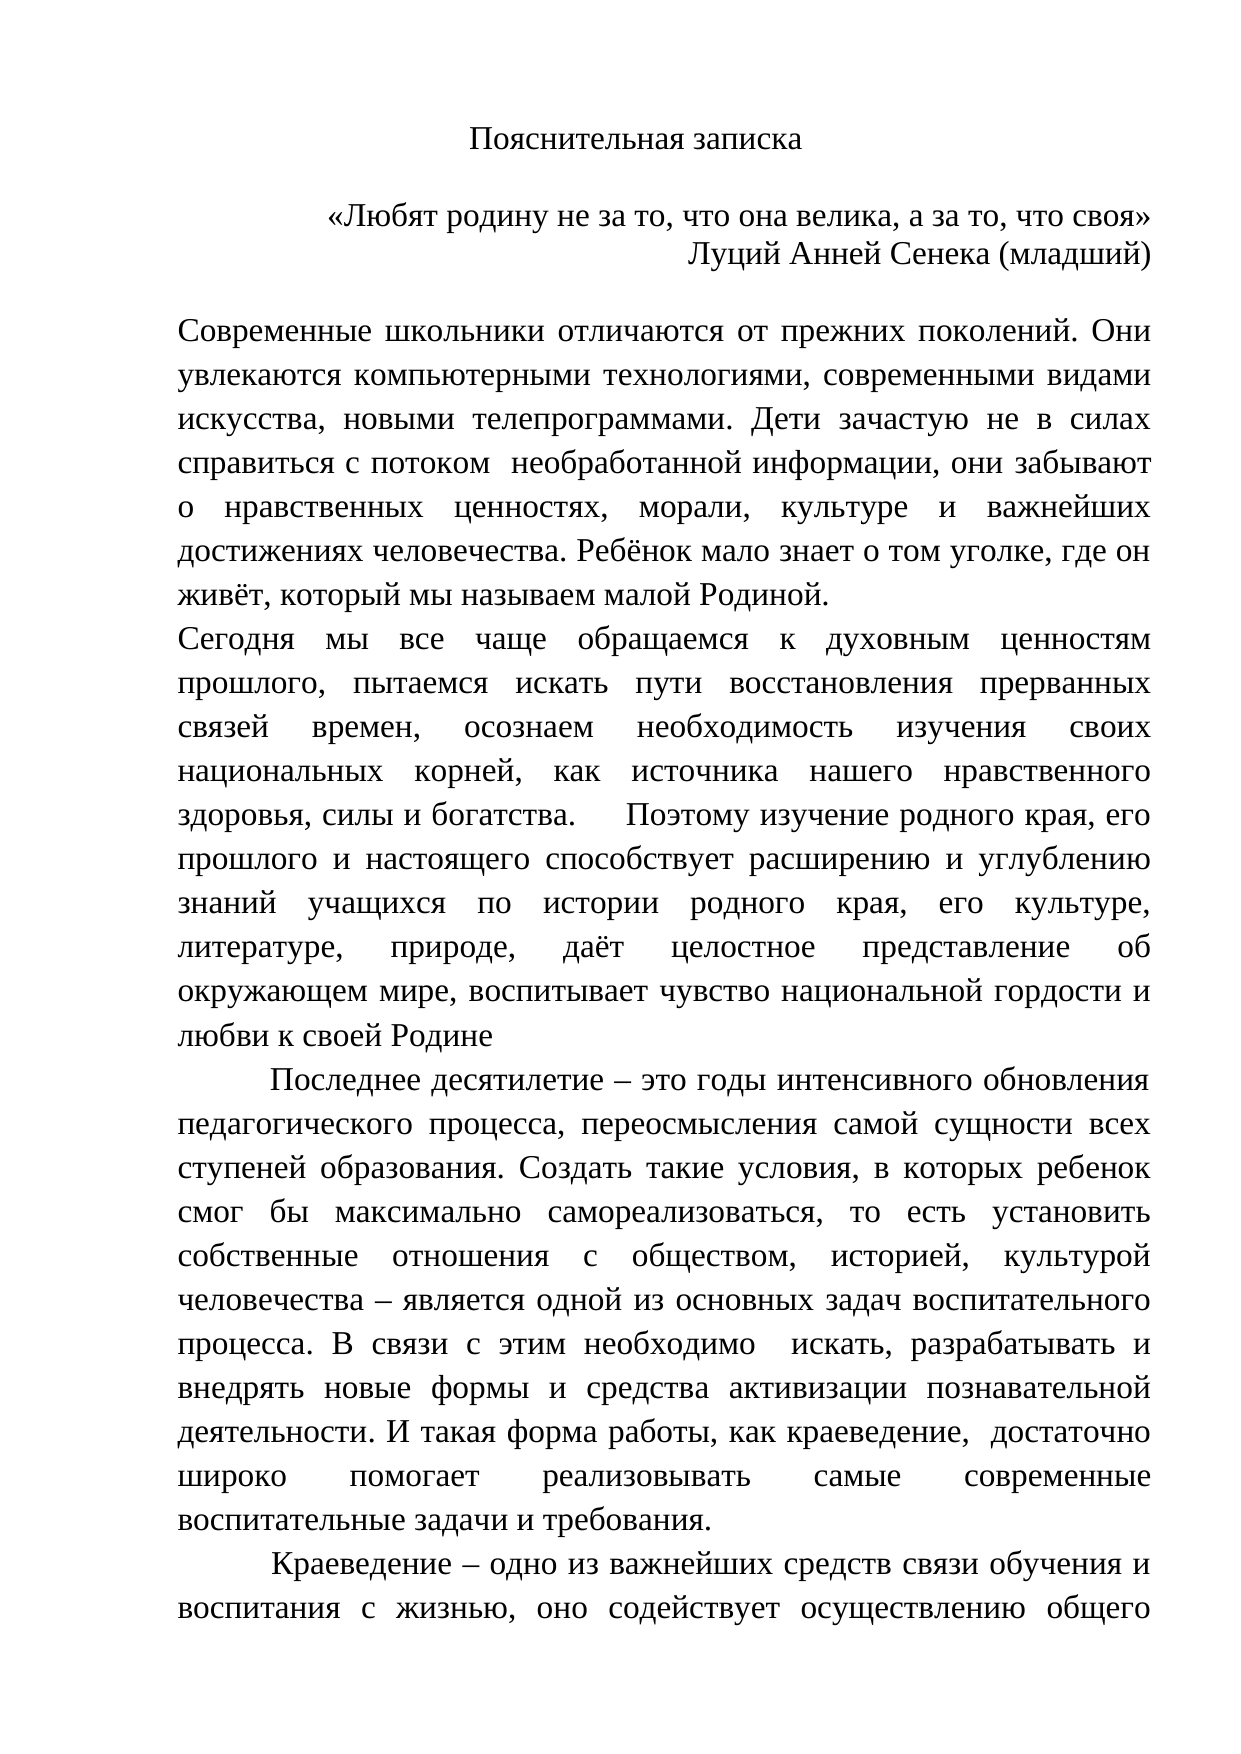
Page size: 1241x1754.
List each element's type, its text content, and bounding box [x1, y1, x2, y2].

text «Любят родину не за то, что она велика, а за то, что своя» [177, 195, 1152, 233]
text Последнее десятилетие – это годы интенсивного обновления педагогического процесса, переосмысления самой сущности всех ступеней образования. Создать такие условия, в которых ребенок смог бы максимально самореализоваться, то есть установить собственные отношения с обществом, историей, культурой человечества – является одной из основных задач воспитательного процесса. В связи с этим необходимо искать, разрабатывать и внедрять новые формы и средства активизации познавательной деятельности. И такая форма работы, как краеведение, достаточно широко помогает реализовывать самые современные воспитательные задачи и требования. [177, 1059, 1152, 1367]
text Луций Анней Сенека (младший) [177, 233, 1152, 271]
text Сегодня мы все чаще обращаемся к духовным ценностям прошлого, пытаемся искать пути восстановления прерванных связей времен, осознаем необходимость изучения своих национальных корней, как источника нашего нравственного здоровья, силы и богатства. Поэтому изучение родного края, его прошлого и настоящего способствует расширению и углублению знаний учащихся по истории родного края, его культуре, литературе, природе, даёт целостное представление об окружающем мире, воспитывает чувство национальной гордости и любви к своей Родине [177, 618, 1152, 1053]
text Последнее десятилетие – это годы интенсивного обновления педагогического процесса, переосмысления самой сущности всех ступеней образования. Создать такие условия, в которых ребенок смог бы максимально самореализоваться, то есть установить собственные отношения с обществом, историей, культурой человечества – является одной из основных задач воспитательного процесса. В связи с этим необходимо искать, разрабатывать и внедрять новые формы и средства активизации познавательной деятельности. И такая форма работы, как краеведение, достаточно широко помогает реализовывать самые современные воспитательные задачи и требования. [177, 1406, 1152, 1538]
text Пояснительная записка [177, 118, 1152, 156]
text Современные школьники отличаются от прежних поколений. Они увлекаются компьютерными технологиями, современными видами искусства, новыми телепрограммами. Дети зачастую не в силах справиться с потоком необработанной информации, они забывают о нравственных ценностях, морали, культуре и важнейших достижениях человечества. Ребёнок мало знает о том уголке, где он живёт, который мы называем малой Родиной. [177, 310, 1152, 612]
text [177, 1543, 1152, 1626]
